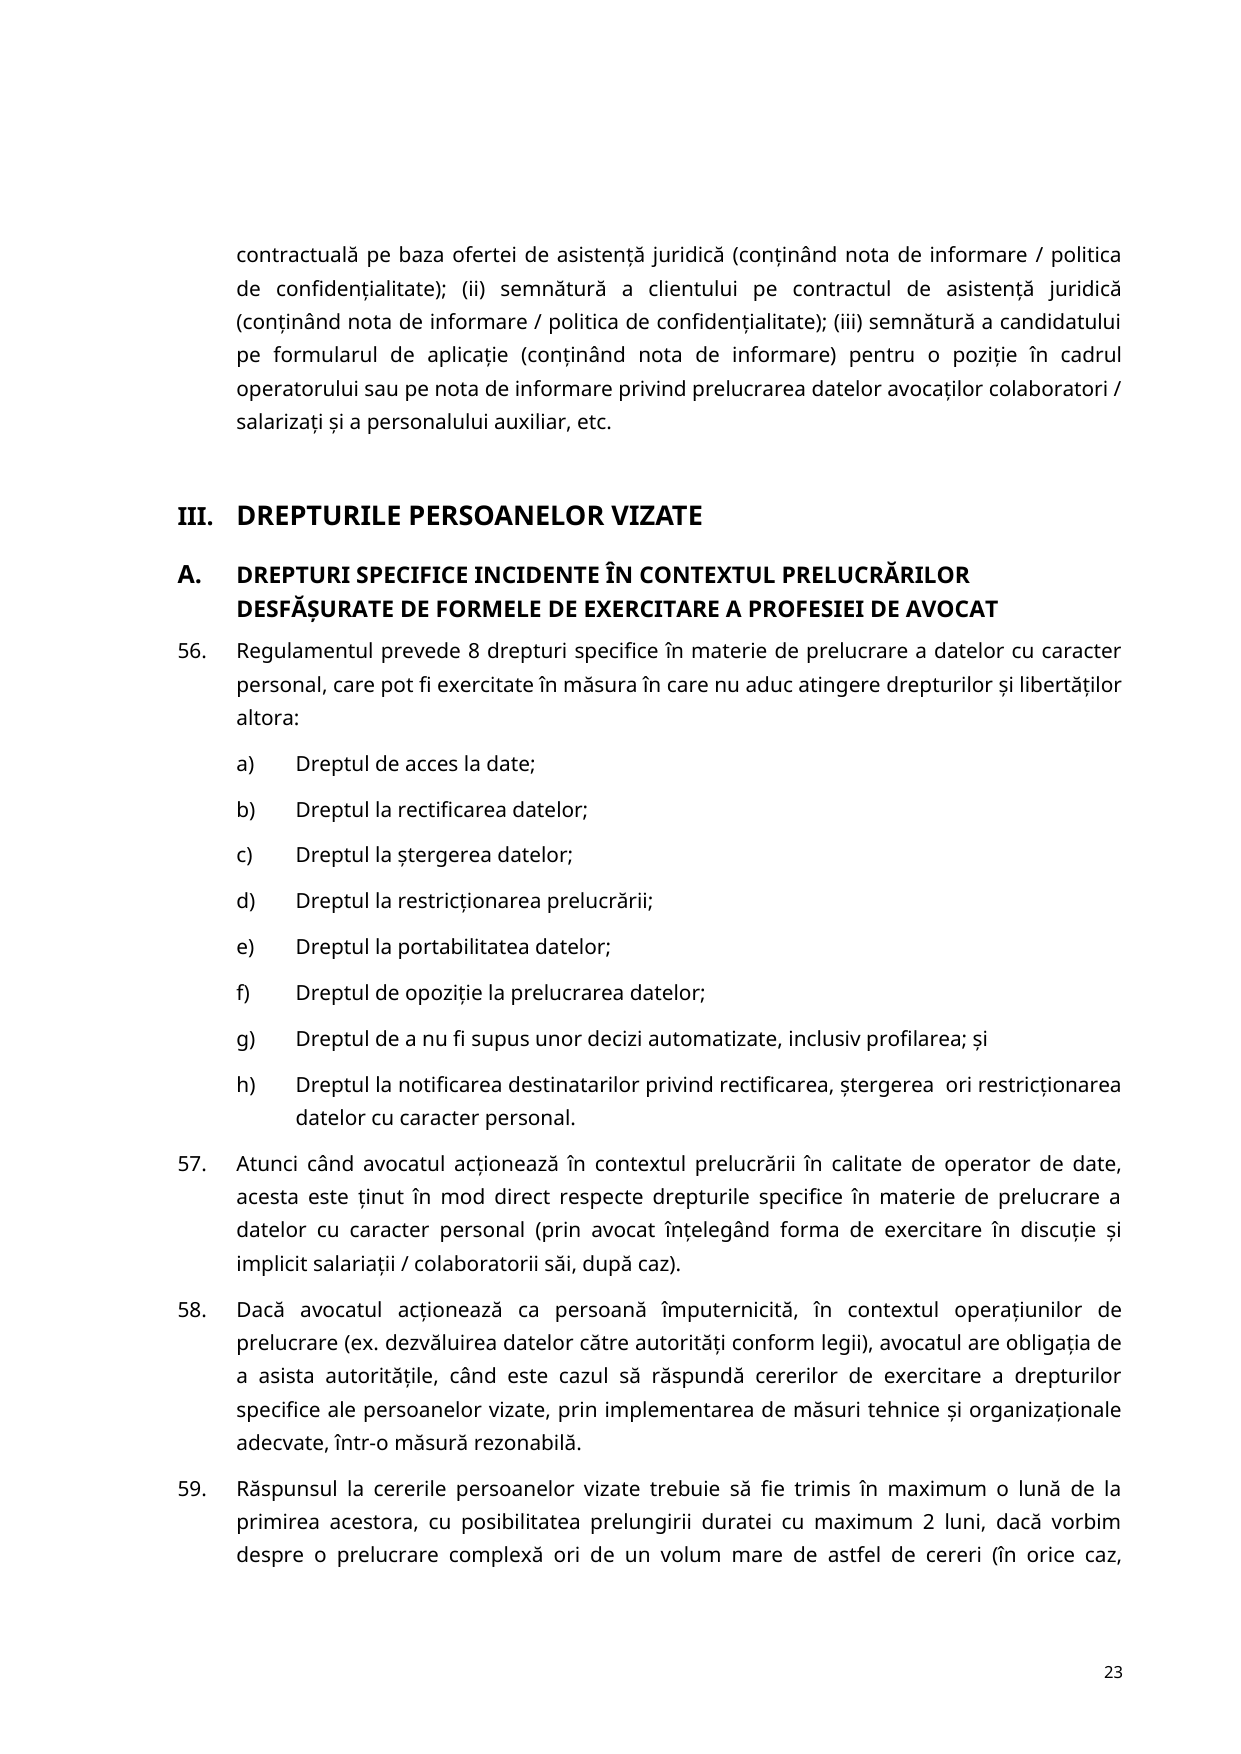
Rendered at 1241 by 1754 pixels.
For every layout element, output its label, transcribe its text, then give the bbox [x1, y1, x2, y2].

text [177, 236, 1123, 436]
subtitle DREPTURILE PERSOANELOR VIZATE [177, 499, 1005, 532]
text Dreptul de acces la date; [236, 744, 1123, 778]
text Regulamentul prevede 8 drepturi specifice în materie de prelucrare a datelor cu caracter personal, care pot fi exercitate în măsura în care nu aduc atingere drepturilor și libertăților altora: [177, 632, 1123, 732]
subtitle DREPTURI SPECIFICE INCIDENTE ÎN CONTEXTUL PRELUCRĂRILOR DESFĂȘURATE DE FORMELE DE EXERCITARE A PROFESIEI DE AVOCAT [177, 557, 1123, 624]
text Atunci când avocatul acționează în contextul prelucrării în calitate de operator de date, acesta este ținut în mod direct respecte drepturile specifice în materie de prelucrare a datelor cu caracter personal (prin avocat înțelegând forma de exercitare în discuție și implicit salariații / colaboratorii săi, după caz). [177, 1144, 1123, 1278]
text Dreptul la notificarea destinatarilor privind rectificarea, ștergerea ori restricționarea datelor cu caracter personal. [236, 1065, 1123, 1132]
text Dacă avocatul acționează ca persoană împuternicită, în contextul operațiunilor de prelucrare (ex. dezvăluirea datelor către autorități conform legii), avocatul are obligația de a asista autoritățile, când este cazul să răspundă cererilor de exercitare a drepturilor specifice ale persoanelor vizate, prin implementarea de măsuri tehnice și organizaționale adecvate, într-o măsură rezonabilă. [177, 1290, 1123, 1457]
text Dreptul la rectificarea datelor; [236, 790, 1123, 824]
text Dreptul de opoziție la prelucrarea datelor; [236, 974, 1123, 1007]
text Dreptul la restricționarea prelucrării; [236, 882, 1123, 915]
text Dreptul la ștergerea datelor; [236, 836, 1123, 869]
text Dreptul la portabilitatea datelor; [236, 928, 1123, 961]
text Dreptul de a nu fi supus unor decizi automatizate, inclusiv profilarea; și [236, 1019, 1123, 1053]
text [177, 1469, 1123, 1569]
